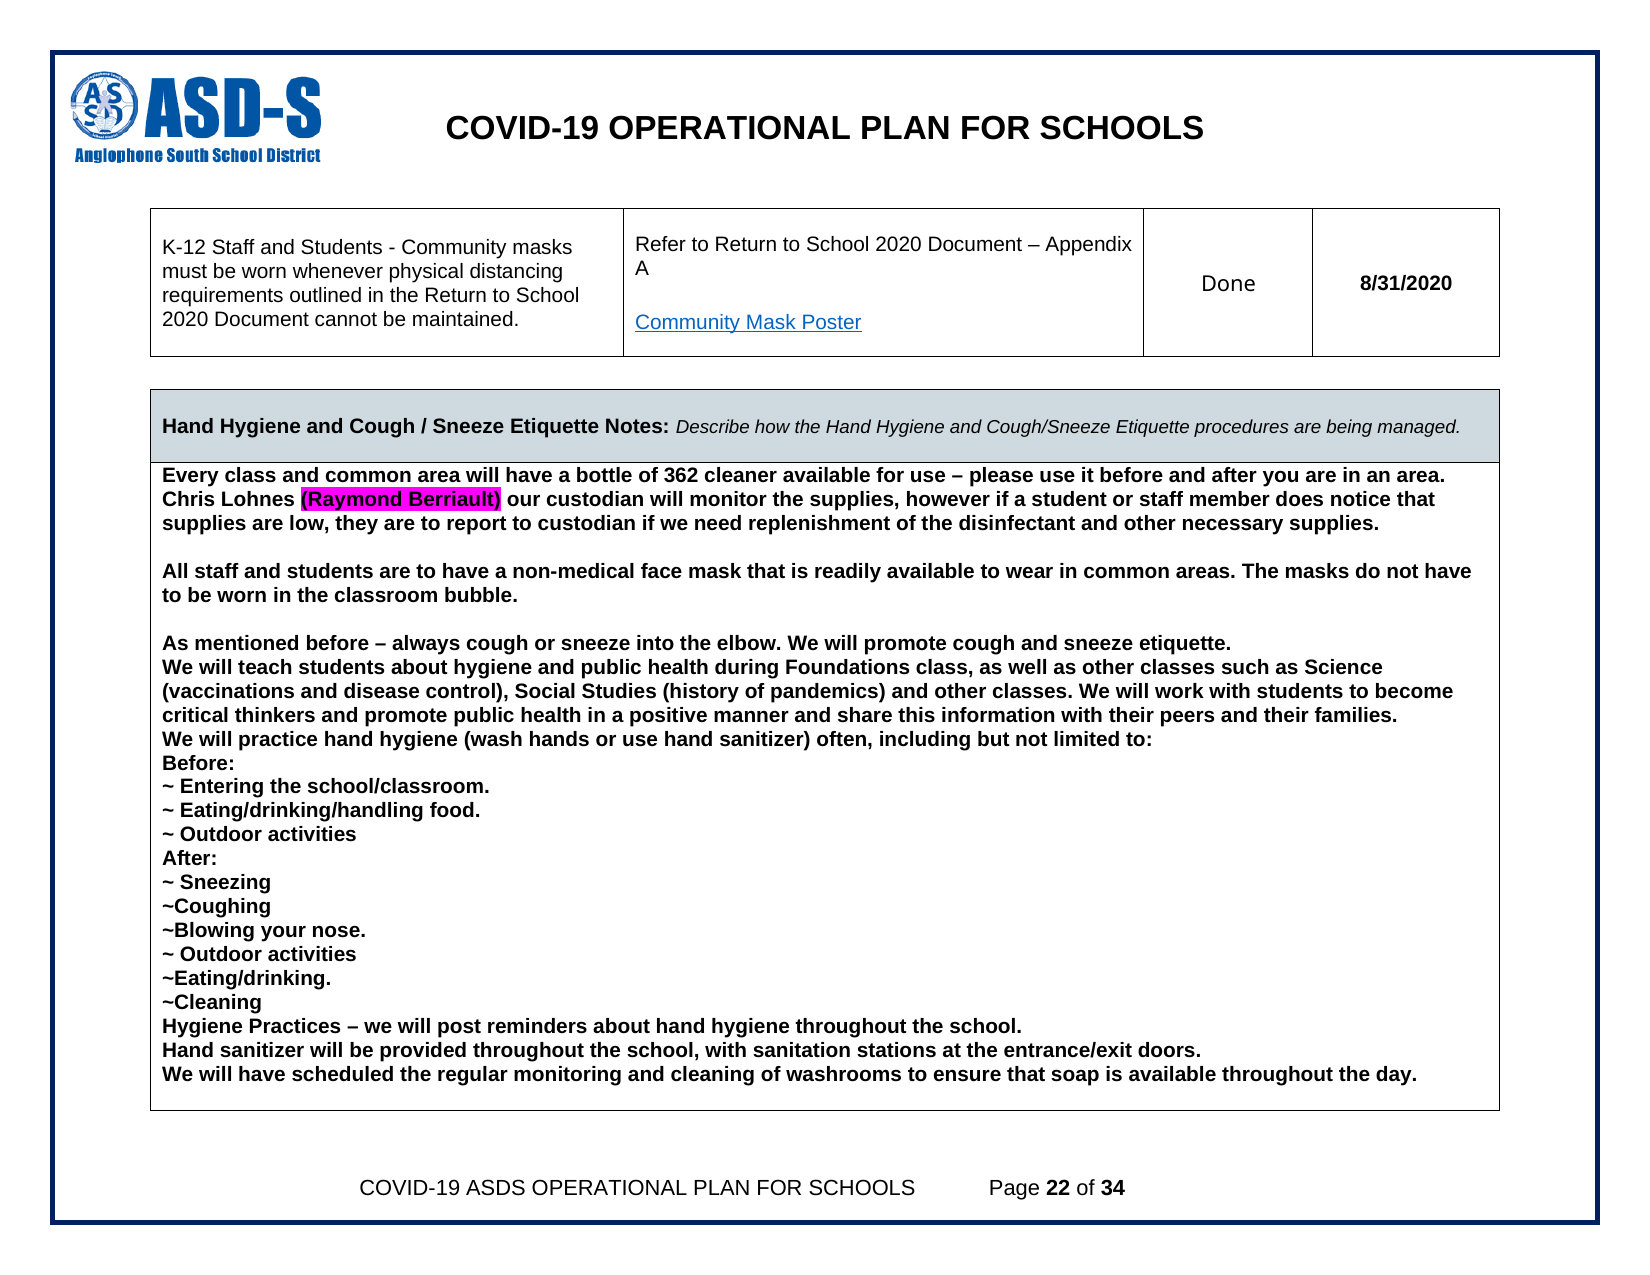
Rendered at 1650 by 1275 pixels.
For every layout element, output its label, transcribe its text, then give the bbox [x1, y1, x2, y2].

table_cell Refer to Return to School 2020 Document – Appendix A Community Mask Poster [624, 209, 1143, 356]
picture [65, 67, 324, 168]
table_header Hand Hygiene and Cough / Sneeze Etiquette Notes: Describe how the Hand Hygiene and Cough/Sneeze Etiquette procedures are being managed. [151, 390, 1499, 462]
table_cell K-12 Staff and Students - Community masks must be worn whenever physical distancing requirements outlined in the Return to School 2020 Document cannot be maintained. [151, 209, 623, 356]
